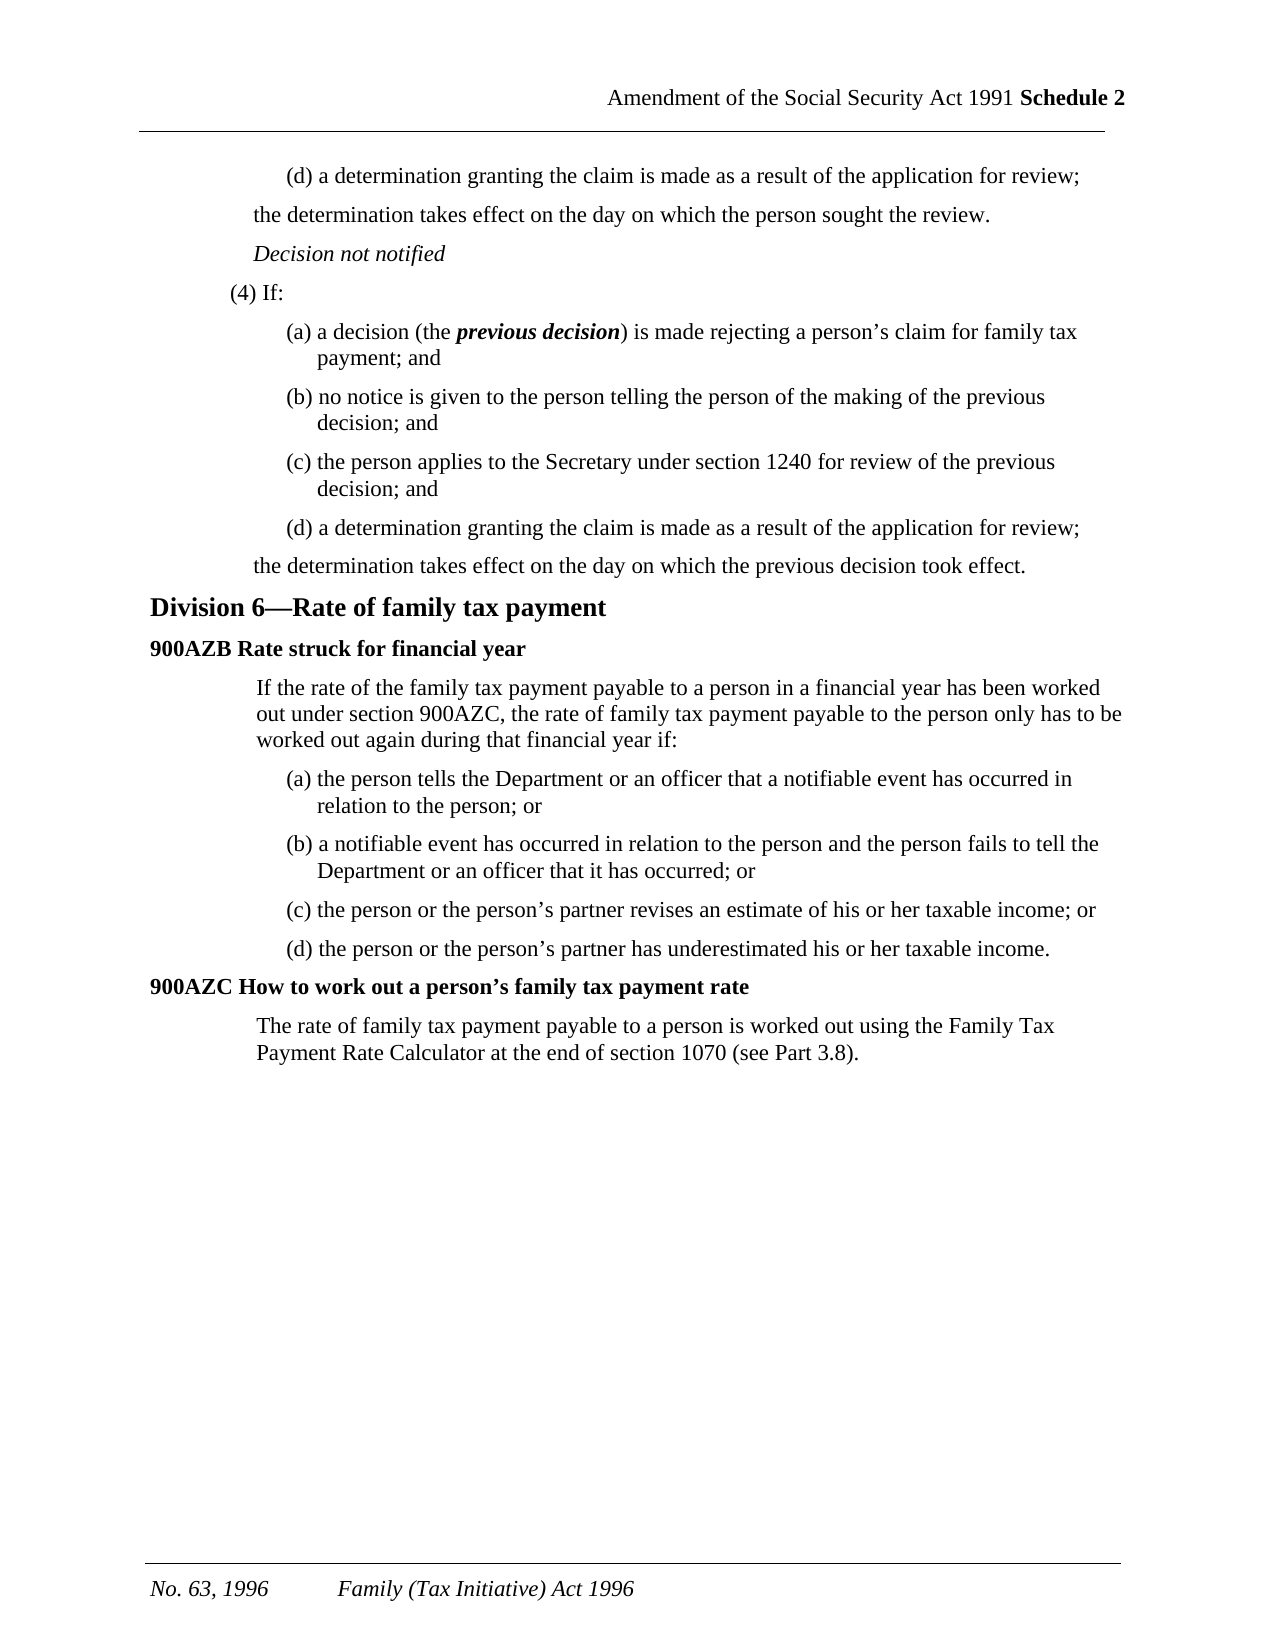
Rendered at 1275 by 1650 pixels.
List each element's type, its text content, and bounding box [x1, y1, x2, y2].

text 900AZB Rate struck for financial year [150, 635, 1125, 661]
text (a) the person tells the Department or an officer that a notifiable event has occurred in relation to the person; or [286, 765, 1125, 818]
text Division 6—Rate of family tax payment [150, 591, 1125, 622]
text Decision not notified [150, 240, 1125, 267]
text If the rate of the family tax payment payable to a person in a financial year has been worked out under section 900AZC, the rate of family tax payment payable to the person only has to be worked out again during that financial year if: [256, 674, 1125, 753]
text (d) the person or the person’s partner has underestimated his or her taxable income. [286, 934, 1125, 961]
text the determination takes effect on the day on which the previous decision took effect. [150, 552, 1125, 579]
text (b) no notice is given to the person telling the person of the making of the previous decision; and [286, 383, 1125, 436]
text (d) a determination granting the claim is made as a result of the application for review; [286, 162, 1125, 189]
text (4) If: [150, 279, 1125, 305]
text the determination takes effect on the day on which the person sought the review. [150, 201, 1125, 228]
text (a) a decision (the previous decision) is made rejecting a person’s claim for family tax payment; and [286, 318, 1125, 371]
text The rate of family tax payment payable to a person is worked out using the Family Tax Payment Rate Calculator at the end of section 1070 (see Part 3.8). [256, 1012, 1125, 1065]
text 900AZC How to work out a person’s family tax payment rate [150, 973, 1125, 1000]
text (c) the person or the person’s partner revises an estimate of his or her taxable income; or [286, 896, 1125, 922]
text (c) the person applies to the Secretary under section 1240 for review of the previous decision; and [286, 448, 1125, 501]
text (b) a notifiable event has occurred in relation to the person and the person fails to tell the Department or an officer that it has occurred; or [286, 831, 1125, 883]
text (d) a determination granting the claim is made as a result of the application for review; [286, 513, 1125, 540]
